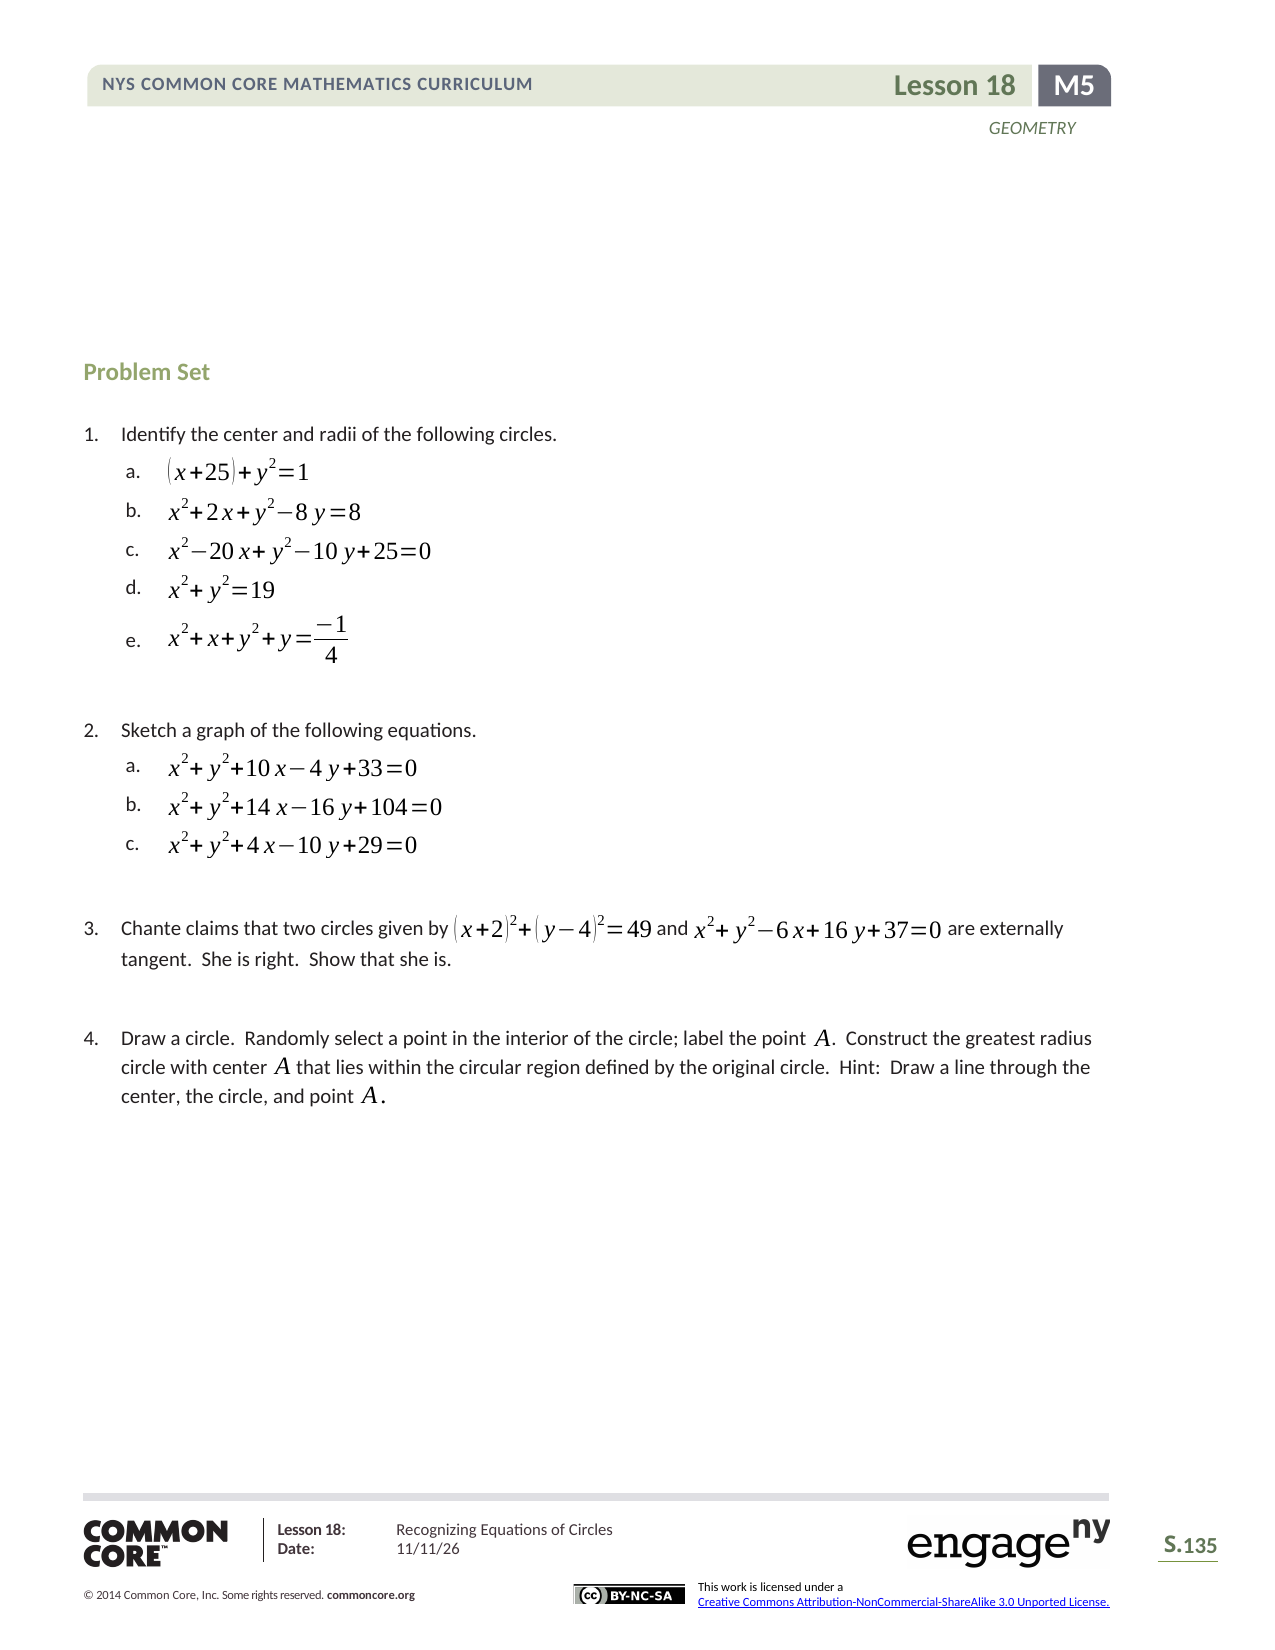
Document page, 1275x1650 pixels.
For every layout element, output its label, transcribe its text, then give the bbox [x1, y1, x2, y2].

text Problem Set [83, 357, 1108, 386]
text Sketch a graph of the following equations. [83, 717, 1108, 742]
picture [572, 1584, 685, 1604]
list Identify the center and radii of the following circles. [83, 421, 1108, 447]
text Draw a circle. Randomly select a point in the interior of the circle; label the point . Construct the greatest radius circle with center that lies within the circular region defined by the original circle. Hint: Draw a line through the center, the circle, and point [83, 1024, 1108, 1109]
picture [79, 1515, 232, 1572]
text Chante claims that two circles given by and are externally tangent. She is right. Show that she is. [83, 911, 1108, 971]
picture [906, 1515, 1110, 1569]
